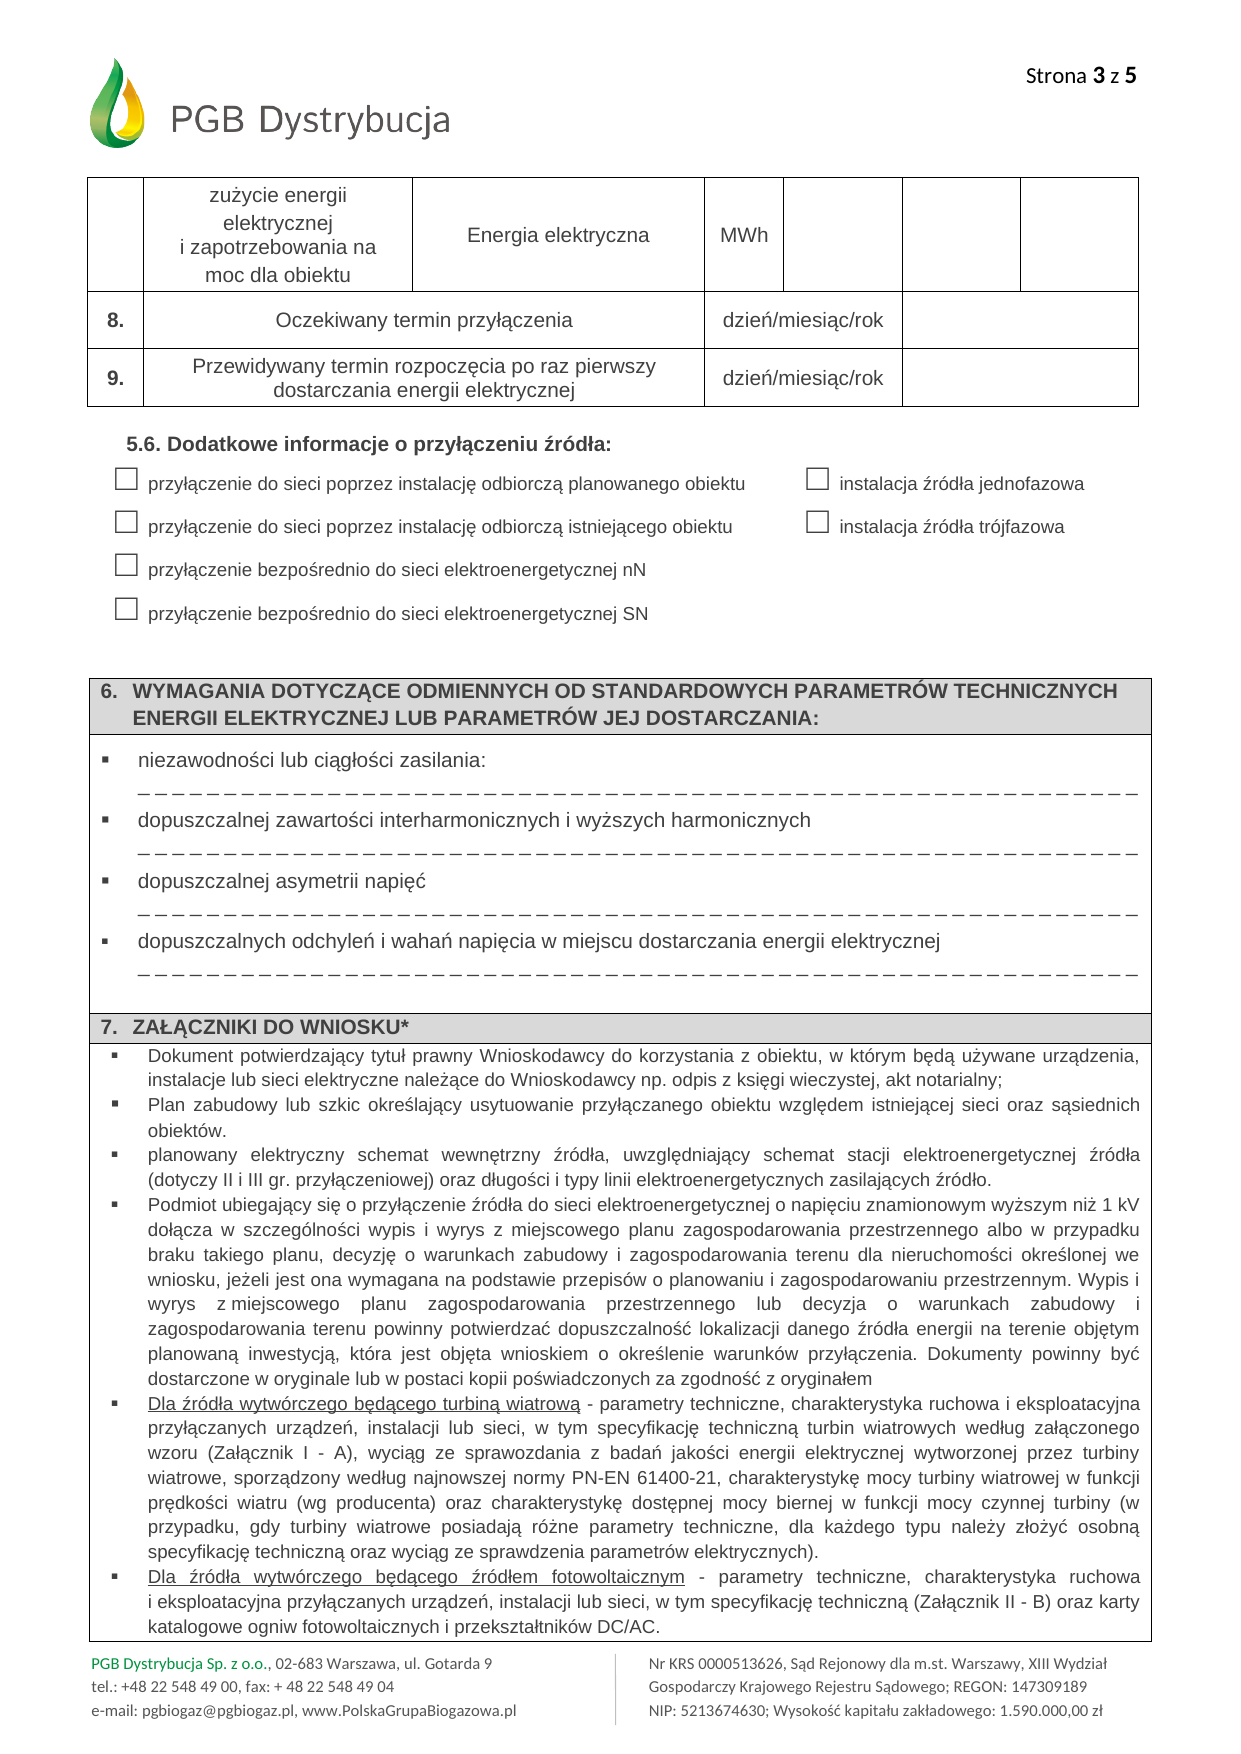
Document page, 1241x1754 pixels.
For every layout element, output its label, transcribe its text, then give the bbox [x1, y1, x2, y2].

table_cell [903, 178, 1020, 291]
table_cell MWh [705, 178, 783, 291]
table_cell Przewidywane roczne zużycie energii elektrycznej i zapotrzebowania na moc dla obiektu [144, 178, 412, 291]
table_header □ instalacja źródła jednofazowa □ instalacja źródła trójfazowa [795, 455, 1240, 628]
table_cell □ przyłączenie bezpośrednio do sieci elektroenergetycznej nN □ przyłączenie bezpośrednio do sieci elektroenergetycznej SN [104, 542, 795, 628]
table_cell 8. [88, 292, 143, 348]
table_cell [903, 292, 1138, 348]
table_cell dzień/miesiąc/rok [705, 349, 902, 406]
table_cell [903, 349, 1138, 406]
table_cell ZAŁĄCZNIKI DO WNIOSKU* [90, 1014, 1151, 1043]
picture [88, 58, 453, 148]
table_cell Energia elektryczna [413, 178, 704, 291]
table_header □ przyłączenie do sieci poprzez instalację odbiorczą planowanego obiektu [104, 455, 795, 498]
list Dodatkowe informacje o przyłączeniu źródła: [126, 431, 1137, 455]
table_cell □ przyłączenie do sieci poprzez instalację odbiorczą istniejącego obiektu [104, 499, 795, 542]
table_cell dzień/miesiąc/rok [705, 292, 902, 348]
table_header WYMAGANIA DOTYCZĄCE ODMIENNYCH OD STANDARDOWYCH PARAMETRÓW TECHNICZNYCH ENERGII ELEKTRYCZNEJ LUB PARAMETRÓW JEJ DOSTARCZANIA: [90, 679, 1151, 734]
table_cell 9. [88, 349, 143, 406]
table_cell 7. [88, 178, 143, 291]
table_cell niezawodności lub ciągłości zasilania: _ _ _ _ _ _ _ _ _ _ _ _ _ _ _ _ _ _ _ _ _ _ _ _ _ _ _ _ _ _ _ _ _ _ _ _ _ _ _ _ _ _ _ _ _ _ _ _ _ _ _ _ _ _ _ _ _ _ dopuszczalnej zawartości interharmonicznych i wyższych harmonicznych _ _ _ _ _ _ _ _ _ _ _ _ _ _ _ _ _ _ _ _ _ _ _ _ _ _ _ _ _ _ _ _ _ _ _ _ _ _ _ _ _ _ _ _ _ _ _ _ _ _ _ _ _ _ _ _ _ _ dopuszczalnej asymetrii napięć _ _ _ _ _ _ _ _ _ _ _ _ _ _ _ _ _ _ _ _ _ _ _ _ _ _ _ _ _ _ _ _ _ _ _ _ _ _ _ _ _ _ _ _ _ _ _ _ _ _ _ _ _ _ _ _ _ _ dopuszczalnych odchyleń i wahań napięcia w miejscu dostarczania energii elektrycznej _ _ _ _ _ _ _ _ _ _ _ _ _ _ _ _ _ _ _ _ _ _ _ _ _ _ _ _ _ _ _ _ _ _ _ _ _ _ _ _ _ _ _ _ _ _ _ _ _ _ _ _ _ _ _ _ _ _ [90, 735, 1151, 1013]
table_cell [784, 178, 902, 291]
table_cell Przewidywany termin rozpoczęcia po raz pierwszy dostarczania energii elektrycznej [144, 349, 704, 406]
table_cell Oczekiwany termin przyłączenia [144, 292, 704, 348]
table_cell [1021, 178, 1138, 291]
